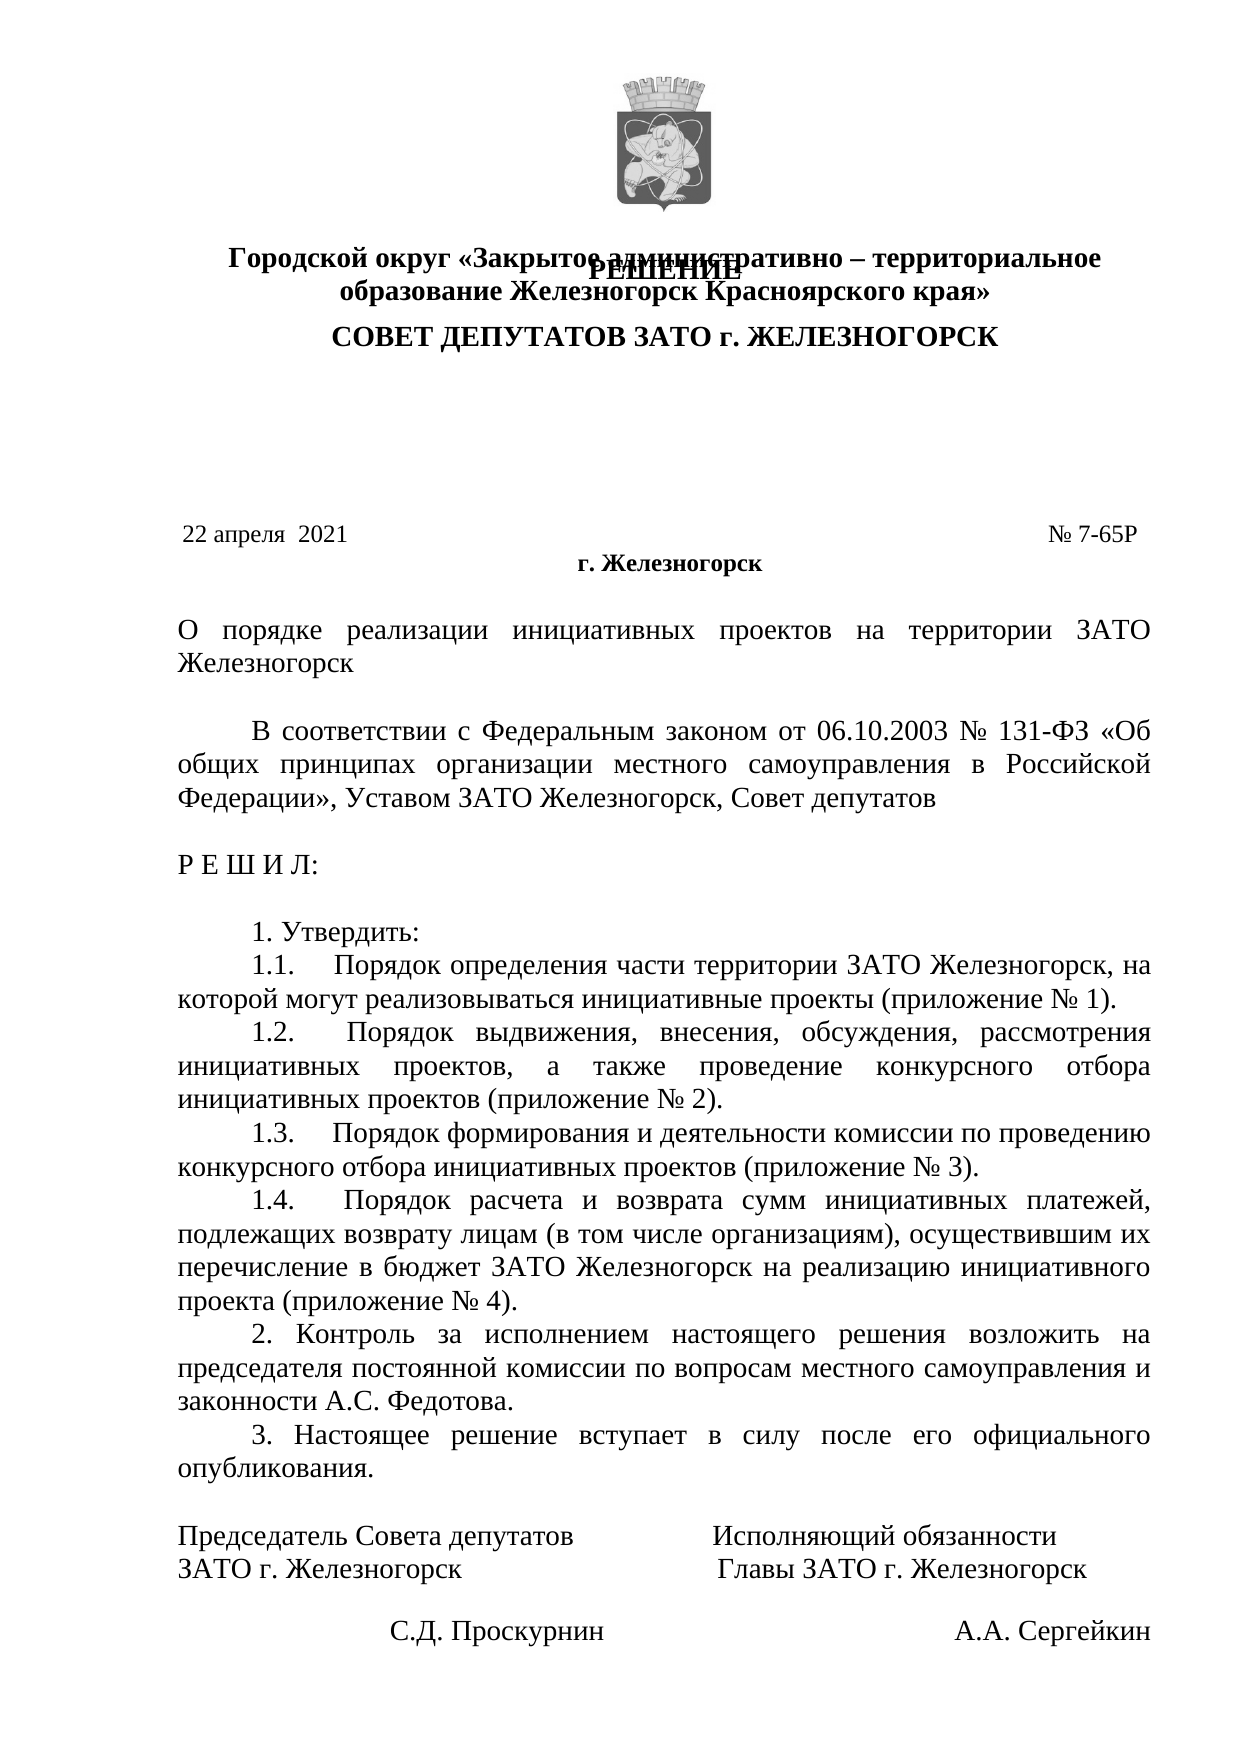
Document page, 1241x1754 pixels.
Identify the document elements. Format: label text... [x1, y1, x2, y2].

text Председатель Совета депутатов Исполняющий обязанности [177, 1518, 1152, 1551]
text Городской округ «Закрытое административно – территориальное образование Железногорск Красноярского края» [149, 286, 1180, 307]
text г. Железногорск [123, 548, 1173, 577]
title Порядок расчета и возврата сумм инициативных платежей, подлежащих возврату лицам (в том числе организациям), осуществившим их перечисление в бюджет ЗАТО Железногорск на реализацию инициативного проекта (приложение № 4). [177, 1182, 1152, 1316]
title Порядок формирования и деятельности комиссии по проведению конкурсного отбора инициативных проектов (приложение № 3). [177, 1115, 1152, 1182]
text ЗАТО г. Железногорск Главы ЗАТО г. Железногорск [177, 1551, 1152, 1585]
text Р Е Ш И Л: [177, 847, 1152, 880]
title Утвердить: [177, 914, 1152, 947]
text С.Д. Проскурнин А.А. Сергейкин [177, 1613, 1152, 1646]
subtitle СОВЕТ ДЕПУТАТОВ ЗАТО г. ЖЕЛЕЗНОГОРСК [149, 319, 1180, 353]
text 3. Настоящее решение вступает в силу после его официального опубликования. [177, 1417, 1152, 1484]
text РЕШЕНИЕ [149, 252, 1180, 286]
title Порядок определения части территории ЗАТО Железногорск, на которой могут реализовываться инициативные проекты (приложение № 1). [177, 947, 1152, 1014]
text 2. Контроль за исполнением настоящего решения возложить на председателя постоянной комиссии по вопросам местного самоуправления и законности А.С. Федотова. [177, 1316, 1152, 1417]
title Порядок выдвижения, внесения, обсуждения, рассмотрения инициативных проектов, а также проведение конкурсного отбора инициативных проектов (приложение № 2). [177, 1014, 1152, 1115]
title О порядке реализации инициативных проектов на территории ЗАТО Железногорск [177, 612, 1152, 679]
text 22 апреля 2021 № 7-65Р [182, 519, 1173, 548]
text В соответствии с Федеральным законом от 06.10.2003 № 131-ФЗ «Об общих принципах организации местного самоуправления в Российской Федерации», Уставом ЗАТО Железногорск, Совет депутатов [177, 713, 1152, 813]
